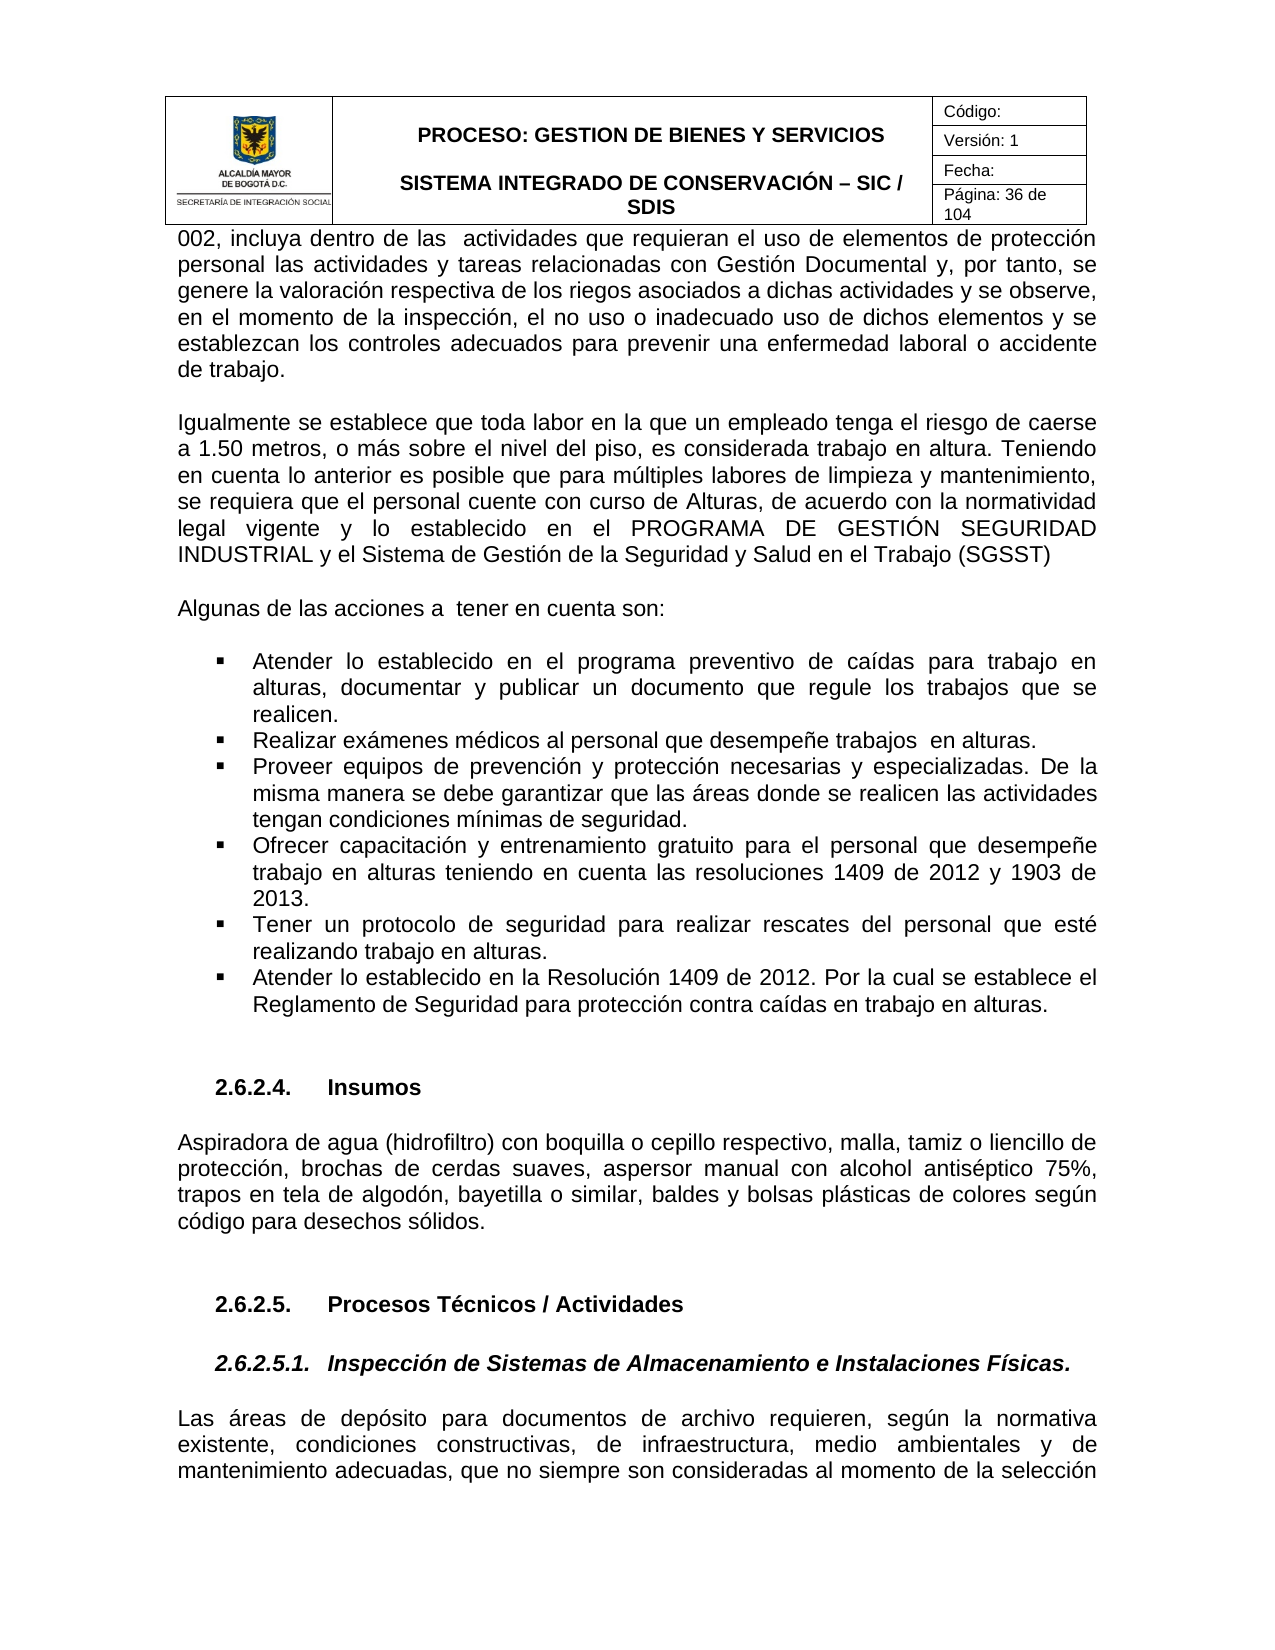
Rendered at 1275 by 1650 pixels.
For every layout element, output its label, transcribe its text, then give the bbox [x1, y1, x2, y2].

list Atender lo establecido en el programa preventivo de caídas para trabajo en alturas, documentar y publicar un documento que regule los trabajos que se realicen. [215, 648, 1098, 727]
subtitle Insumos [215, 1074, 1098, 1100]
list Realizar exámenes médicos al personal que desempeñe trabajos en alturas. [215, 727, 1098, 753]
list Atender lo establecido en la Resolución 1409 de 2012. Por la cual se establece el Reglamento de Seguridad para protección contra caídas en trabajo en alturas. [215, 964, 1098, 1017]
text Igualmente se establece que toda labor en la que un empleado tenga el riesgo de caerse a 1.50 metros, o más sobre el nivel del piso, es considerada trabajo en altura. Teniendo en cuenta lo anterior es posible que para múltiples labores de limpieza y mantenimiento, se requiera que el personal cuente con curso de Alturas, de acuerdo con la normatividad legal vigente y lo establecido en el PROGRAMA DE GESTIÓN SEGURIDAD INDUSTRIAL y el Sistema de Gestión de la Seguridad y Salud en el Trabajo (SGSST) [177, 409, 1098, 567]
subtitle Inspección de Sistemas de Almacenamiento e Instalaciones Físicas. [215, 1350, 1098, 1376]
list Proveer equipos de prevención y protección necesarias y especializadas. De la misma manera se debe garantizar que las áreas donde se realicen las actividades tengan condiciones mínimas de seguridad. [215, 753, 1098, 832]
text Algunas de las acciones a tener en cuenta son: [177, 595, 1098, 622]
text Aspiradora de agua (hidrofiltro) con boquilla o cepillo respectivo, malla, tamiz o liencillo de protección, brochas de cerdas suaves, aspersor manual con alcohol antiséptico 75%, trapos en tela de algodón, bayetilla o similar, baldes y bolsas plásticas de colores según código para desechos sólidos. [177, 1128, 1098, 1234]
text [177, 165, 1098, 383]
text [177, 1404, 1098, 1484]
picture [176, 116, 332, 205]
list Ofrecer capacitación y entrenamiento gratuito para el personal que desempeñe trabajo en alturas teniendo en cuenta las resoluciones 1409 de 2012 y 1903 de 2013. [215, 832, 1098, 911]
subtitle Procesos Técnicos / Actividades [215, 1291, 1098, 1317]
list Tener un protocolo de seguridad para realizar rescates del personal que esté realizando trabajo en alturas. [215, 911, 1098, 964]
